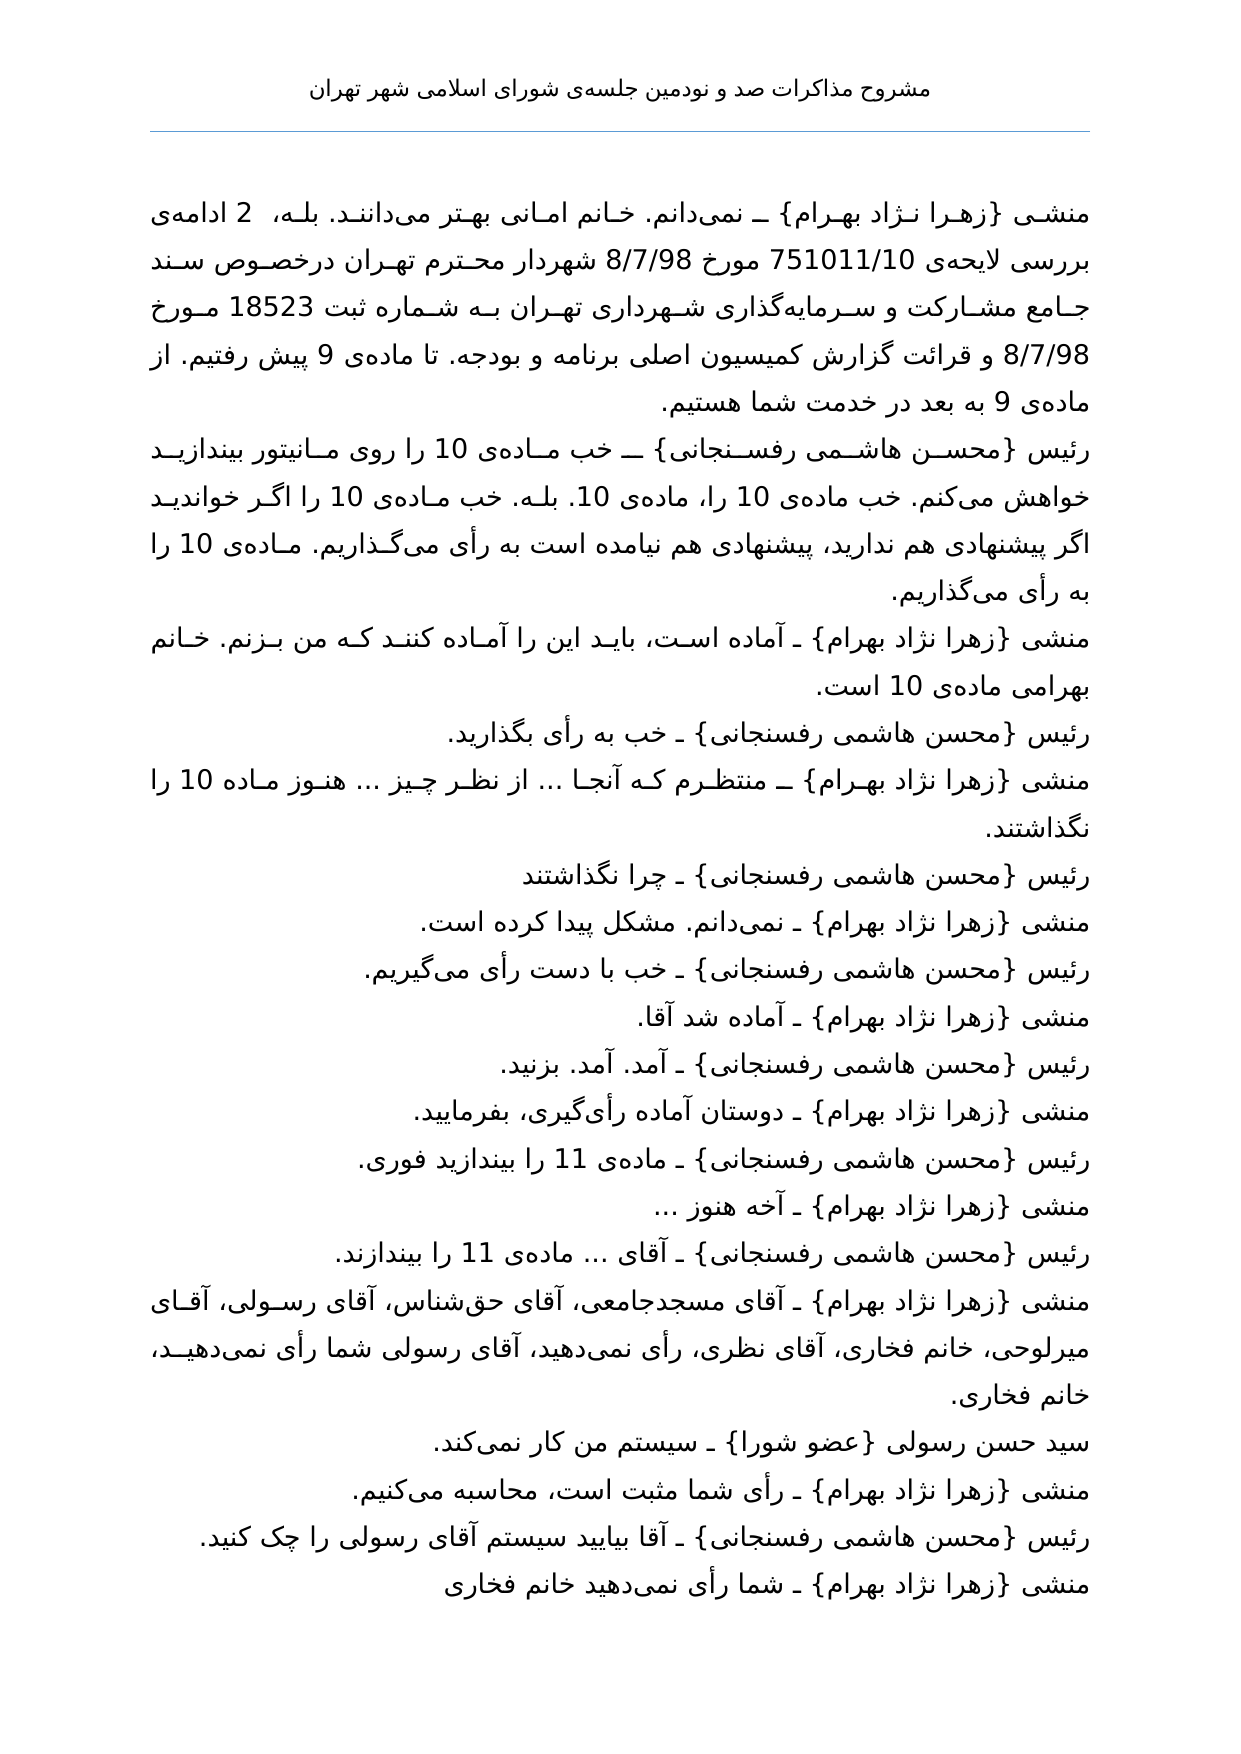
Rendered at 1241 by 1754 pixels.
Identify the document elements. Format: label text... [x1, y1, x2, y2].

text رئیس {محسن هاشمی رفسنجانی} ـ خب با دست رأی می‌گیریم. [150, 954, 1090, 985]
text منشی {زهرا نژاد بهرام} ـ نمی‌دانم. مشکل پیدا کرده است. [150, 906, 1090, 938]
text رئیس {محسن هاشمی رفسنجانی} ـ خب ماده‌ی 10 را روی مانیتور بیندازید خواهش می‌کنم. خب ماده‌ی 10 را، ماده‌ی 10. بله. خب ماده‌ی 10 را اگر خواندید اگر پیشنهادی هم ندارید، پیشنهادی هم نیامده است به رأی می‌گذاریم. ماده‌ی 10 را به رأی می‌گذاریم. [150, 433, 1090, 607]
text منشی {زهرا نژاد بهرام} ـ آقای مسجدجامعی، آقای حق‌شناس، آقای رسولی، آقای میرلوحی، خانم فخاری، آقای نظری، رأی نمی‌دهید، آقای رسولی شما رأی نمی‌دهید، خانم فخاری. [150, 1285, 1090, 1411]
text سید حسن رسولی {عضو شورا} ـ سیستم من کار نمی‌کند. [150, 1427, 1090, 1458]
text منشی {زهرا نژاد بهرام} ـ رأی شما مثبت است، محاسبه می‌کنیم. [150, 1474, 1090, 1506]
text رئیس {محسن هاشمی رفسنجانی} ـ آقای ... ‌ماده‌ی 11 را بیندازند. [150, 1237, 1090, 1269]
text منشی {زهرا نژاد بهرام} ـ منتظرم که آنجا ... از نظر چیز ... هنوز ماده 10 را نگذاشتند. [150, 764, 1090, 843]
text منشی {زهرا نژاد بهرام} ـ دوستان آماده رأی‌گیری، بفرمایید. [150, 1096, 1090, 1127]
text منشی {زهرا نژاد بهرام} ـ آماده است، باید این را آماده کنند که من بزنم. خانم بهرامی ماده‌ی 10 است. [150, 623, 1090, 702]
text منشی {زهرا نژاد بهرام} ـ آخه هنوز ... [150, 1190, 1090, 1222]
text منشی {زهرا نژاد بهرام} ـ شما رأی نمی‌دهید خانم فخاری [150, 1568, 1090, 1600]
text منشی {زهرا نژاد بهرام} ـ نمی‌دانم. خانم امانی بهتر می‌دانند. بله، 2 ادامه‌ی بررسی لایحه‌ی 751011/10 مورخ 8/7/98 شهردار محترم تهران درخصوص سند جامع مشارکت و سرمایه‌گذاری شهرداری تهران به شماره ثبت 18523 مورخ 8/7/98 و قرائت گزارش کمیسیون اصلی برنامه و بودجه. تا ماده‌ی 9 پیش رفتیم. از ماده‌ی 9 به بعد در خدمت شما هستیم. [150, 197, 1090, 418]
text منشی {زهرا نژاد بهرام} ـ آماده شد آقا. [150, 1001, 1090, 1033]
text رئیس {محسن هاشمی رفسنجانی} ـ خب به رأی بگذارید. [150, 717, 1090, 749]
text رئیس {محسن هاشمی رفسنجانی} ـ ماده‌ی 11 را بیندازید فوری. [150, 1143, 1090, 1174]
text رئیس {محسن هاشمی رفسنجانی} ـ آمد. آمد. بزنید. [150, 1048, 1090, 1080]
text رئیس {محسن هاشمی رفسنجانی} ـ آقا بیایید سیستم آقای رسولی را چک کنید. [150, 1521, 1090, 1553]
text رئیس {محسن هاشمی رفسنجانی} ـ چرا نگذاشتند [150, 859, 1090, 891]
